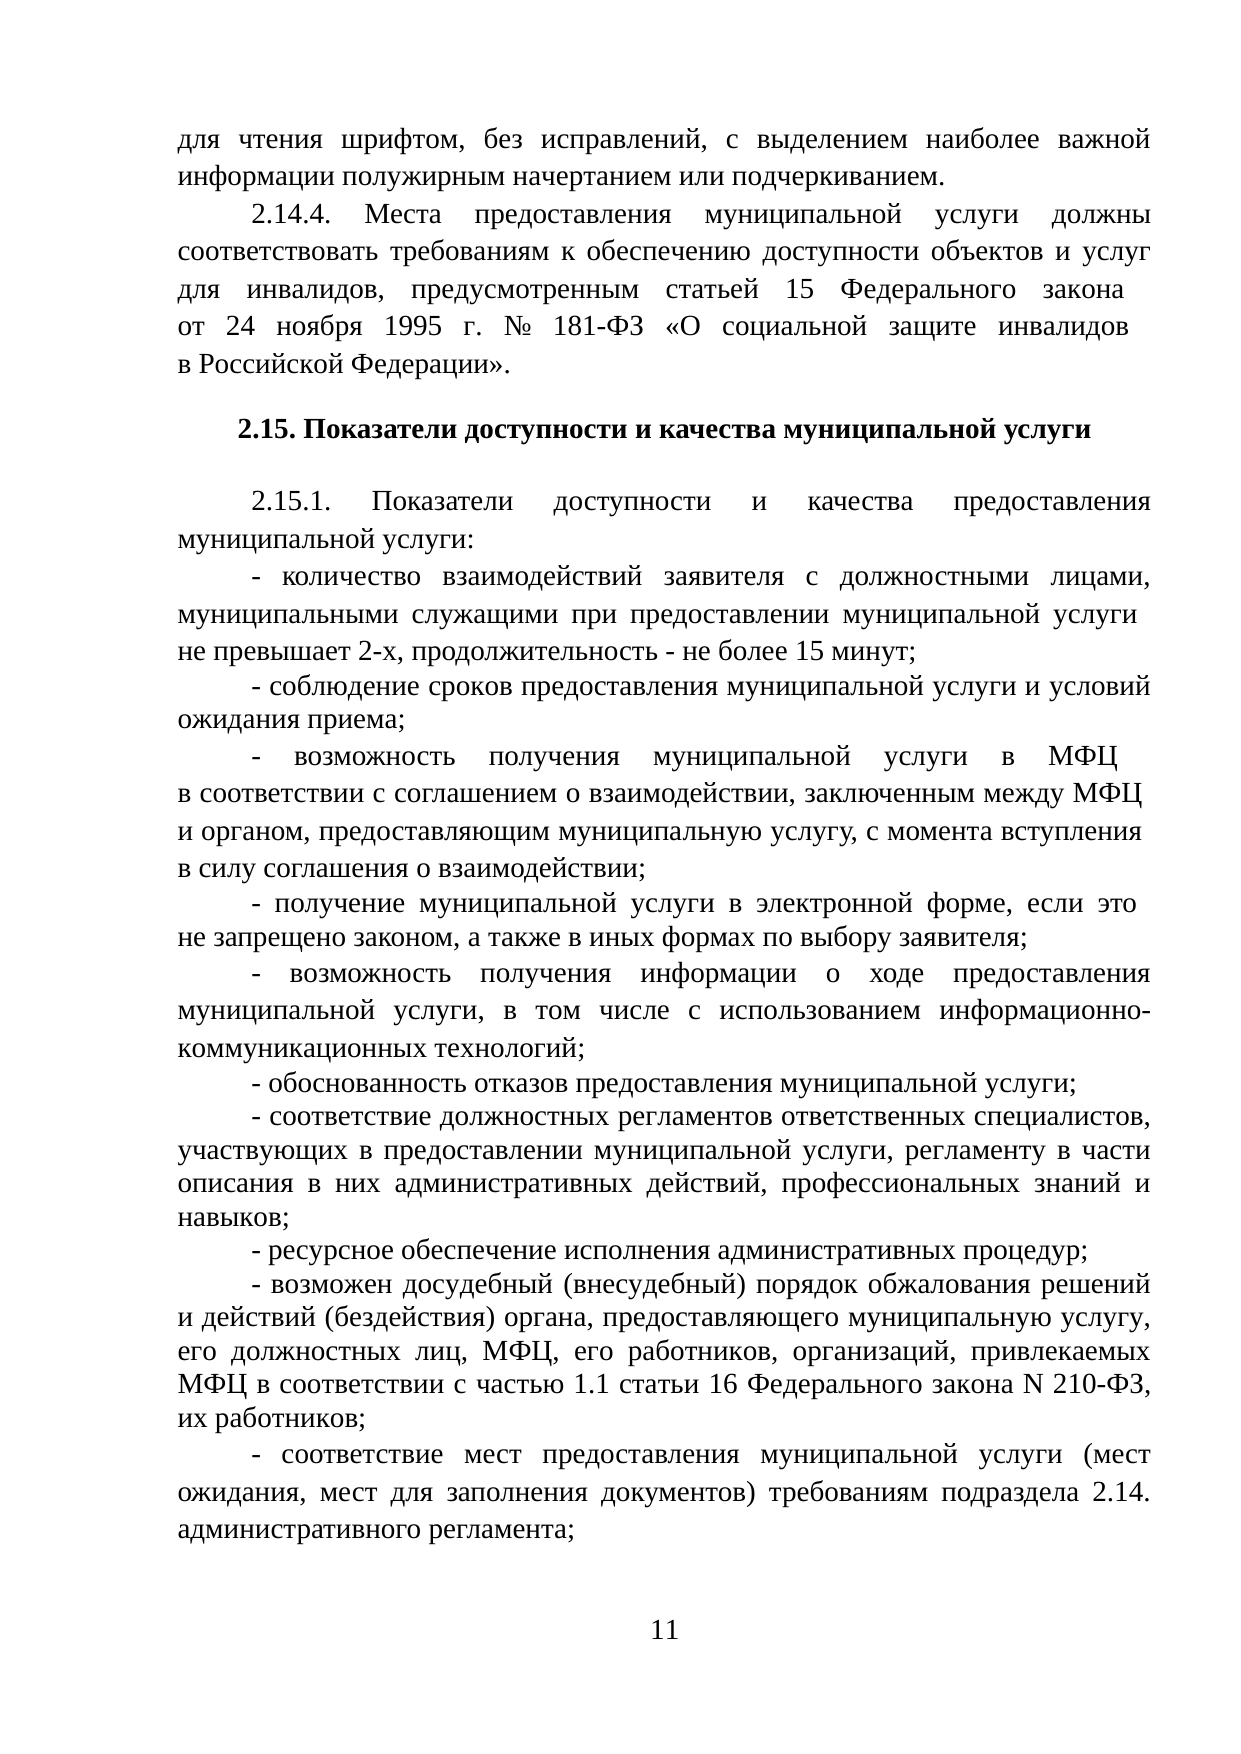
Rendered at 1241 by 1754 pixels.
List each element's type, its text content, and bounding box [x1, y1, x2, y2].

text - получение муниципальной услуги в электронной форме, если это не запрещено законом, а также в иных формах по выбору заявителя; [177, 885, 1152, 952]
text - возможен досудебный (внесудебный) порядок обжалования решений и действий (бездействия) органа, предоставляющего муниципальную услугу, его должностных лиц, МФЦ, его работников, организаций, привлекаемых МФЦ в соответствии с частью 1.1 статьи 16 Федерального закона N 210-ФЗ, их работников; [177, 1266, 1152, 1434]
text - количество взаимодействий заявителя с должностными лицами, муниципальными служащими при предоставлении муниципальной услуги не превышает 2-х, продолжительность - не более 15 минут; [177, 556, 1152, 668]
text - соблюдение сроков предоставления муниципальной услуги и условий ожидания приема; [177, 668, 1152, 735]
text - возможность получения информации о ходе предоставления муниципальной услуги, в том числе с использованием информационно-коммуникационных технологий; [177, 952, 1152, 1065]
text - возможность получения муниципальной услуги в МФЦ в соответствии с соглашением о взаимодействии, заключенным между МФЦ и органом, предоставляющим муниципальную услугу, с момента вступления в силу соглашения о взаимодействии; [177, 735, 1152, 885]
text 2.15. Показатели доступности и качества муниципальной услуги [177, 418, 1152, 443]
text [177, 118, 1152, 193]
text 2.14.4. Места предоставления муниципальной услуги должны соответствовать требованиям к обеспечению доступности объектов и услуг для инвалидов, предусмотренным статьей 15 Федерального закона от 24 ноября 1995 г. № 181-ФЗ «О социальной защите инвалидов в Российской Федерации». [177, 193, 1152, 381]
text - обоснованность отказов предоставления муниципальной услуги; [177, 1065, 1152, 1098]
text - ресурсное обеспечение исполнения административных процедур; [177, 1232, 1152, 1266]
text - соответствие должностных регламентов ответственных специалистов, участвующих в предоставлении муниципальной услуги, регламенту в части описания в них административных действий, профессиональных знаний и навыков; [177, 1098, 1152, 1232]
text - соответствие мест предоставления муниципальной услуги (мест ожидания, мест для заполнения документов) требованиям подраздела 2.14. административного регламента; [177, 1434, 1152, 1546]
text 2.15.1. Показатели доступности и качества предоставления муниципальной услуги: [177, 481, 1152, 556]
